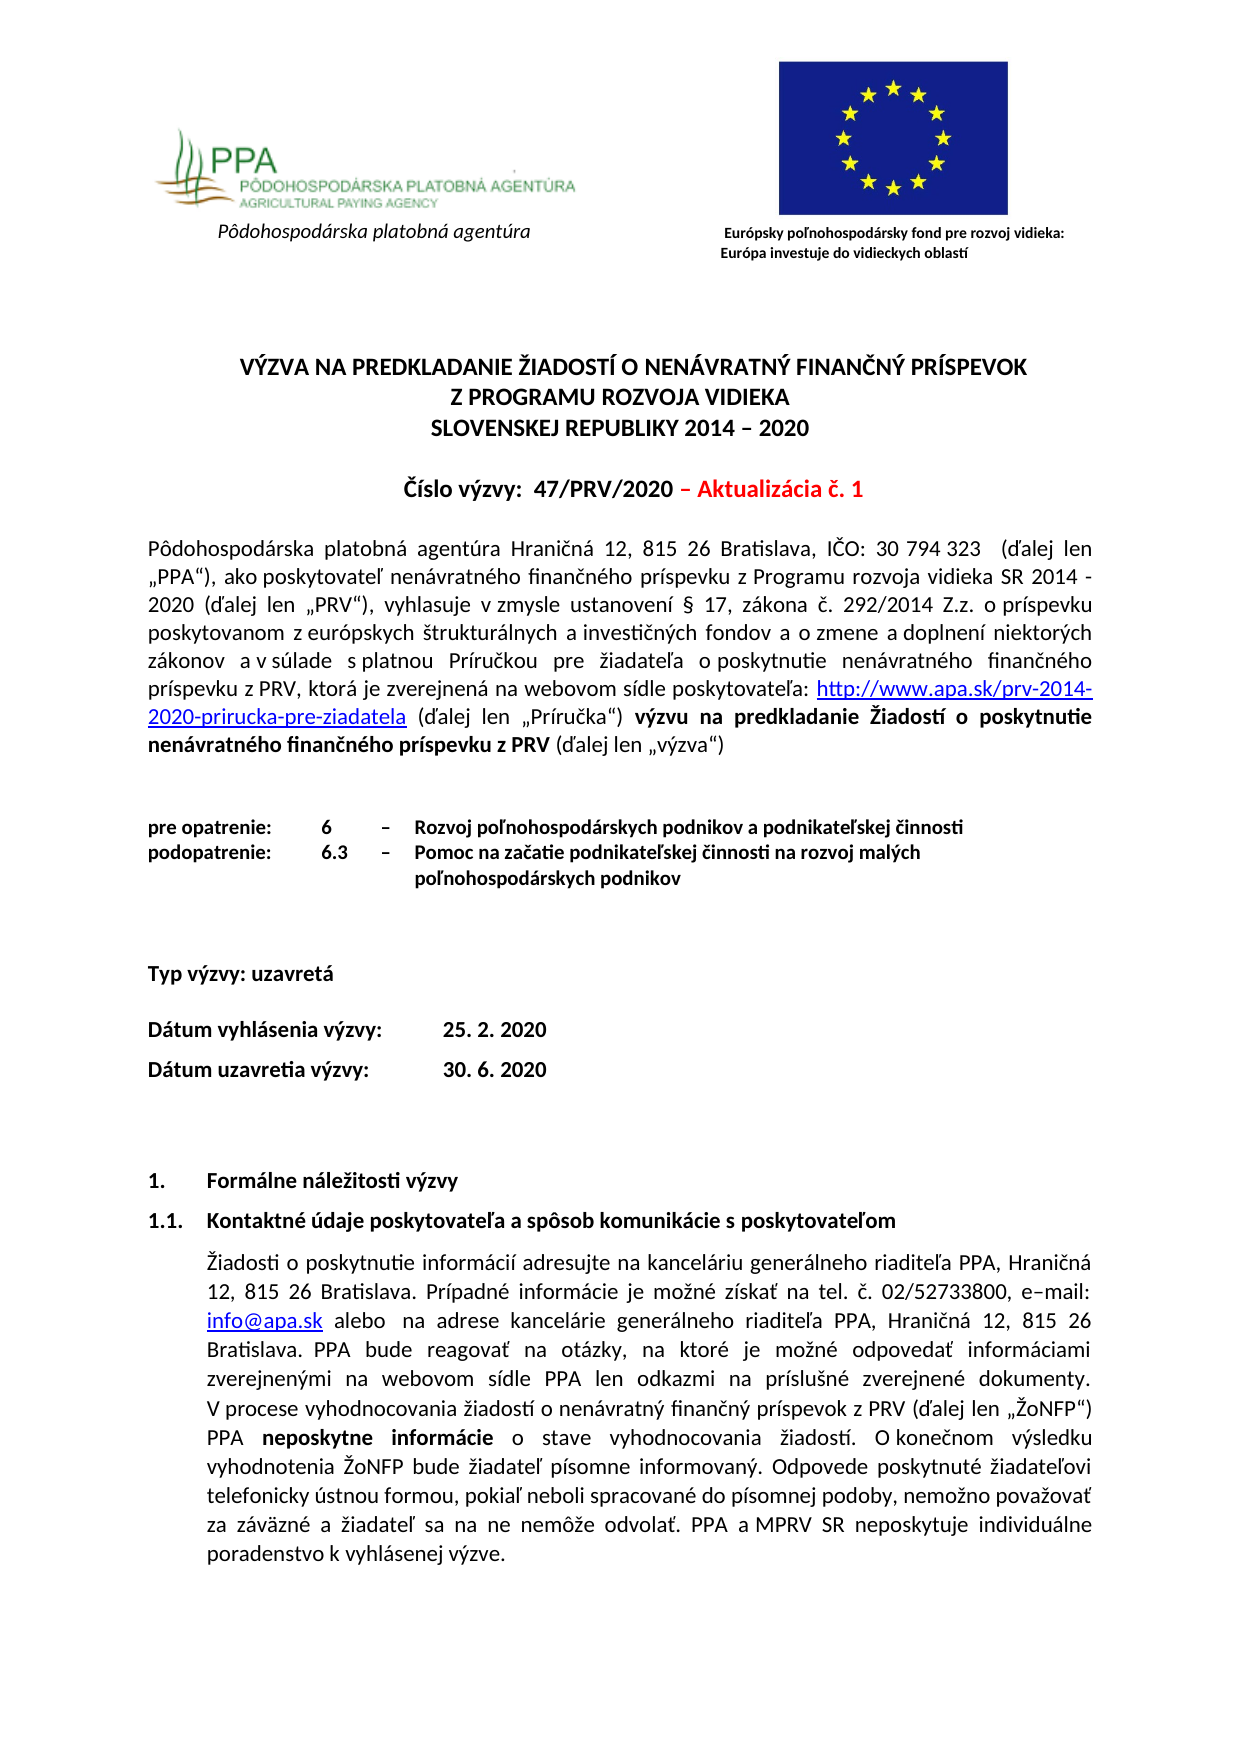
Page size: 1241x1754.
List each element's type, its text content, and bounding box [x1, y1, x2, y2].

table_cell podopatrenie: [136, 840, 310, 890]
text Dátum uzavretia výzvy: [148, 1056, 1093, 1083]
table_header pre opatrenie: [136, 814, 310, 839]
table_cell Pomoc na začatie podnikateľskej činnosti na rozvoj malých poľnohospodárskych podnikov [403, 840, 1096, 890]
subtitle Formálne náležitosti výzvy [148, 1166, 1093, 1194]
picture [147, 120, 583, 219]
table_header – [369, 814, 403, 839]
text Dátum vyhlásenia výzvy: [148, 1015, 1093, 1043]
text VÝZVA NA PREDKLADANIE ŽIADOSTÍ O NENÁVRATNÝ FINANČNÝ PRÍSPEVOK z programu rozvoja vidieka [148, 351, 1093, 412]
text Pôdohospodárska platobná agentúra Hraničná 12, 815 26 Bratislava, IČO: 30 794 323 (ďalej len „PPA“), ako poskytovateľ nenávratného finančného príspevku z Programu rozvoja vidieka SR 2014 - 2020 (ďalej len „PRV“), vyhlasuje v zmysle ustanovení § 17, zákona č. 292/2014 Z.z. o príspevku poskytovanom z európskych štrukturálnych a investičných fondov a o zmene a doplnení niektorých zákonov a v súlade s platnou Príručkou pre žiadateľa o poskytnutie nenávratného finančného príspevku z PRV, ktorá je zverejnená na webovom sídle poskytovateľa: http://www.apa.sk/prv-2014-2020-prirucka-pre-ziadatela (ďalej len „Príručka“) výzvu na predkladanie Žiadostí o poskytnutie nenávratného finančného príspevku z PRV (ďalej len „výzva“) [148, 534, 1093, 758]
text Číslo výzvy: 47/PRV/2020 – Aktualizácia č. 1 [148, 473, 1093, 503]
text Žiadosti o poskytnutie informácií adresujte na kanceláriu generálneho riaditeľa PPA, Hraničná 12, 815 26 Bratislava. Prípadné informácie je možné získať na tel. č. 02/52733800, e–mail: info@apa.sk alebo na adrese kancelárie generálneho riaditeľa PPA, Hraničná 12, 815 26 Bratislava. PPA bude reagovať na otázky, na ktoré je možné odpovedať informáciami zverejnenými na webovom sídle PPA len odkazmi na príslušné zverejnené dokumenty. V procese vyhodnocovania žiadostí o nenávratný finančný príspevok z PRV (ďalej len „ŽoNFP“) PPA neposkytne informácie o stave vyhodnocovania žiadostí. O konečnom výsledku vyhodnotenia ŽoNFP bude žiadateľ písomne informovaný. Odpovede poskytnuté žiadateľovi telefonicky ústnou formou, pokiaľ neboli spracované do písomnej podoby, nemožno považovať za záväzné a žiadateľ sa na ne nemôže odvolať. PPA a MPRV SR neposkytuje individuálne poradenstvo k vyhlásenej výzve. [207, 1247, 1093, 1568]
picture [775, 57, 1012, 219]
table_header Rozvoj poľnohospodárskych podnikov a podnikateľskej činnosti [403, 814, 1096, 839]
table_cell – [369, 840, 403, 890]
table_header 6 [310, 814, 369, 839]
text Typ výzvy: uzavretá [148, 959, 1093, 987]
text slovenskej republiky 2014 – 2020 [148, 412, 1093, 442]
table_cell 6.3 [310, 840, 369, 890]
subtitle Kontaktné údaje poskytovateľa a spôsob komunikácie s poskytovateľom [148, 1206, 1093, 1234]
